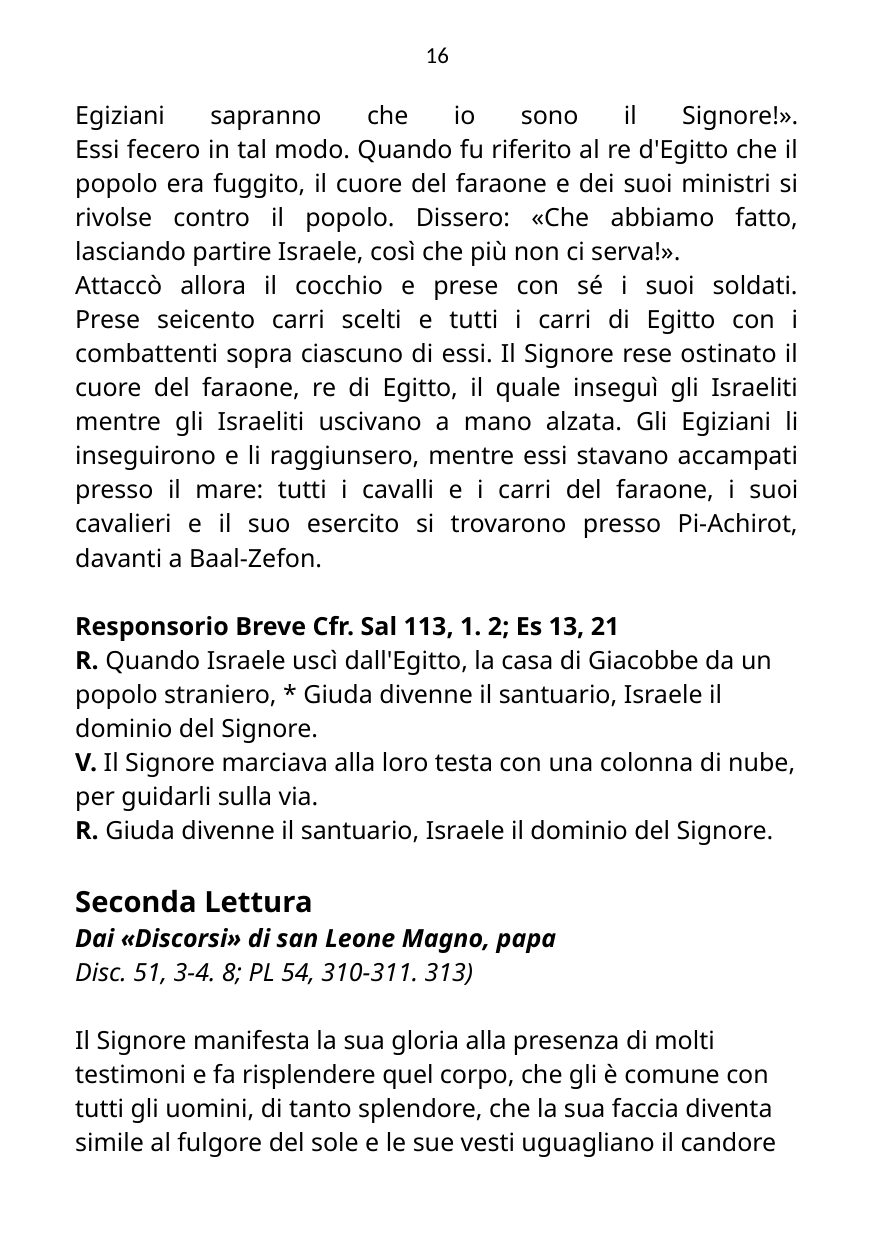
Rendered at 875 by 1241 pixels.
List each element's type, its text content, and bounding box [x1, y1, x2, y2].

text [75, 574, 799, 1159]
text Attaccò allora il cocchio e prese con sé i suoi soldati. Prese seicento carri scelti e tutti i carri di Egitto con i combattenti sopra ciascuno di essi. Il Signore rese ostinato il cuore del faraone, re di Egitto, il quale inseguì gli Israeliti mentre gli Israeliti uscivano a mano alzata. Gli Egiziani li inseguirono e li raggiunsero, mentre essi stavano accampati presso il mare: tutti i cavalli e i carri del faraone, i suoi cavalieri e il suo esercito si trovarono presso Pi-Achirot, davanti a Baal-Zefon. [75, 268, 799, 574]
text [75, 97, 799, 268]
